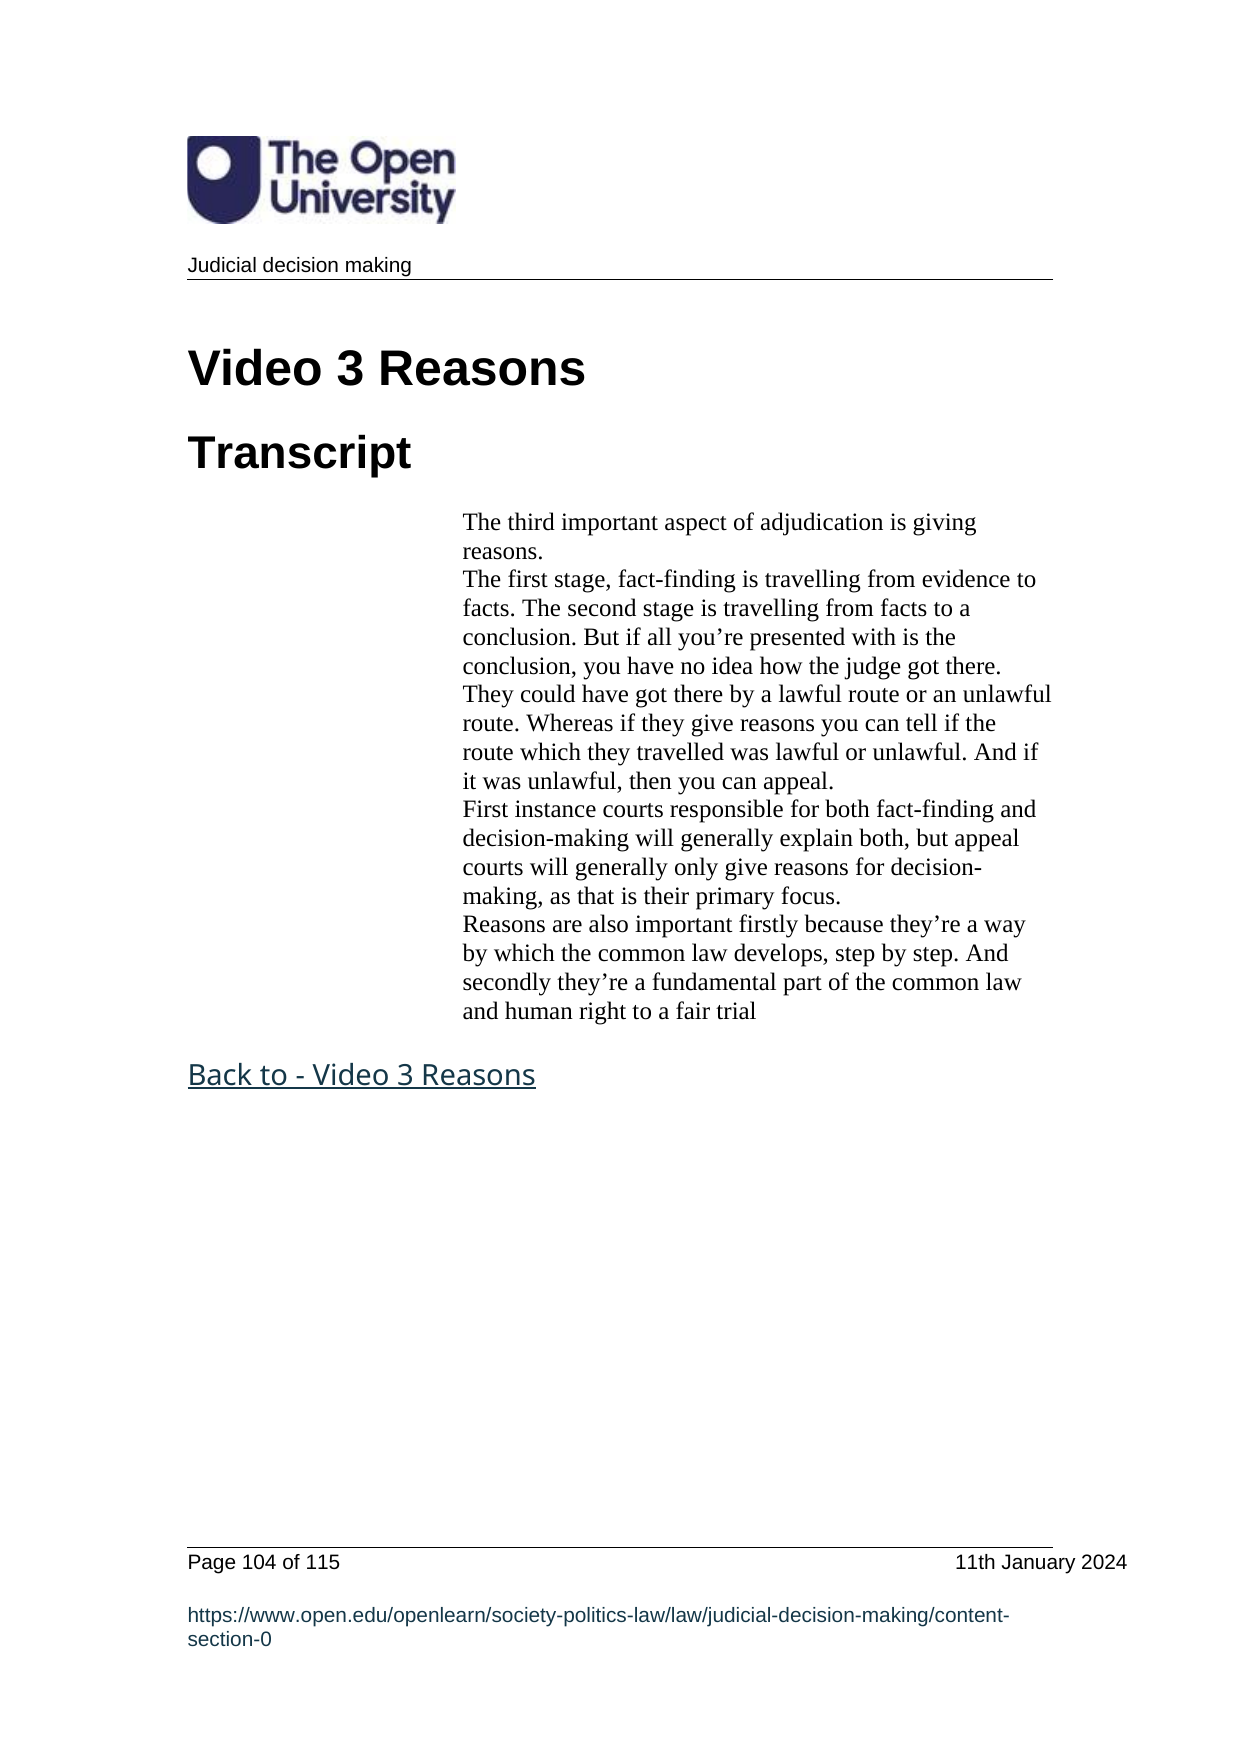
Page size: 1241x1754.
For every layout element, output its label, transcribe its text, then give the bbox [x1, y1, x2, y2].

text The first stage, fact-finding is travelling from evidence to facts. The second stage is travelling from facts to a conclusion. But if all you’re presented with is the conclusion, you have no idea how the judge got there. They could have got there by a lawful route or an unlawful route. Whereas if they give reasons you can tell if the route which they travelled was lawful or unlawful. And if it was unlawful, then you can appeal. [462, 564, 1053, 794]
subtitle Transcript [187, 425, 1053, 478]
subtitle Video 3 Reasons [187, 338, 1053, 396]
text The third important aspect of adjudication is giving reasons. [462, 507, 1053, 564]
picture [187, 136, 456, 224]
text Back to - Video 3 Reasons [187, 1054, 1053, 1093]
text Reasons are also important firstly because they’re a way by which the common law develops, step by step. And secondly they’re a fundamental part of the common law and human right to a fair trial [462, 909, 1053, 1024]
text First instance courts responsible for both fact-finding and decision-making will generally explain both, but appeal courts will generally only give reasons for decision-making, as that is their primary focus. [462, 794, 1053, 909]
